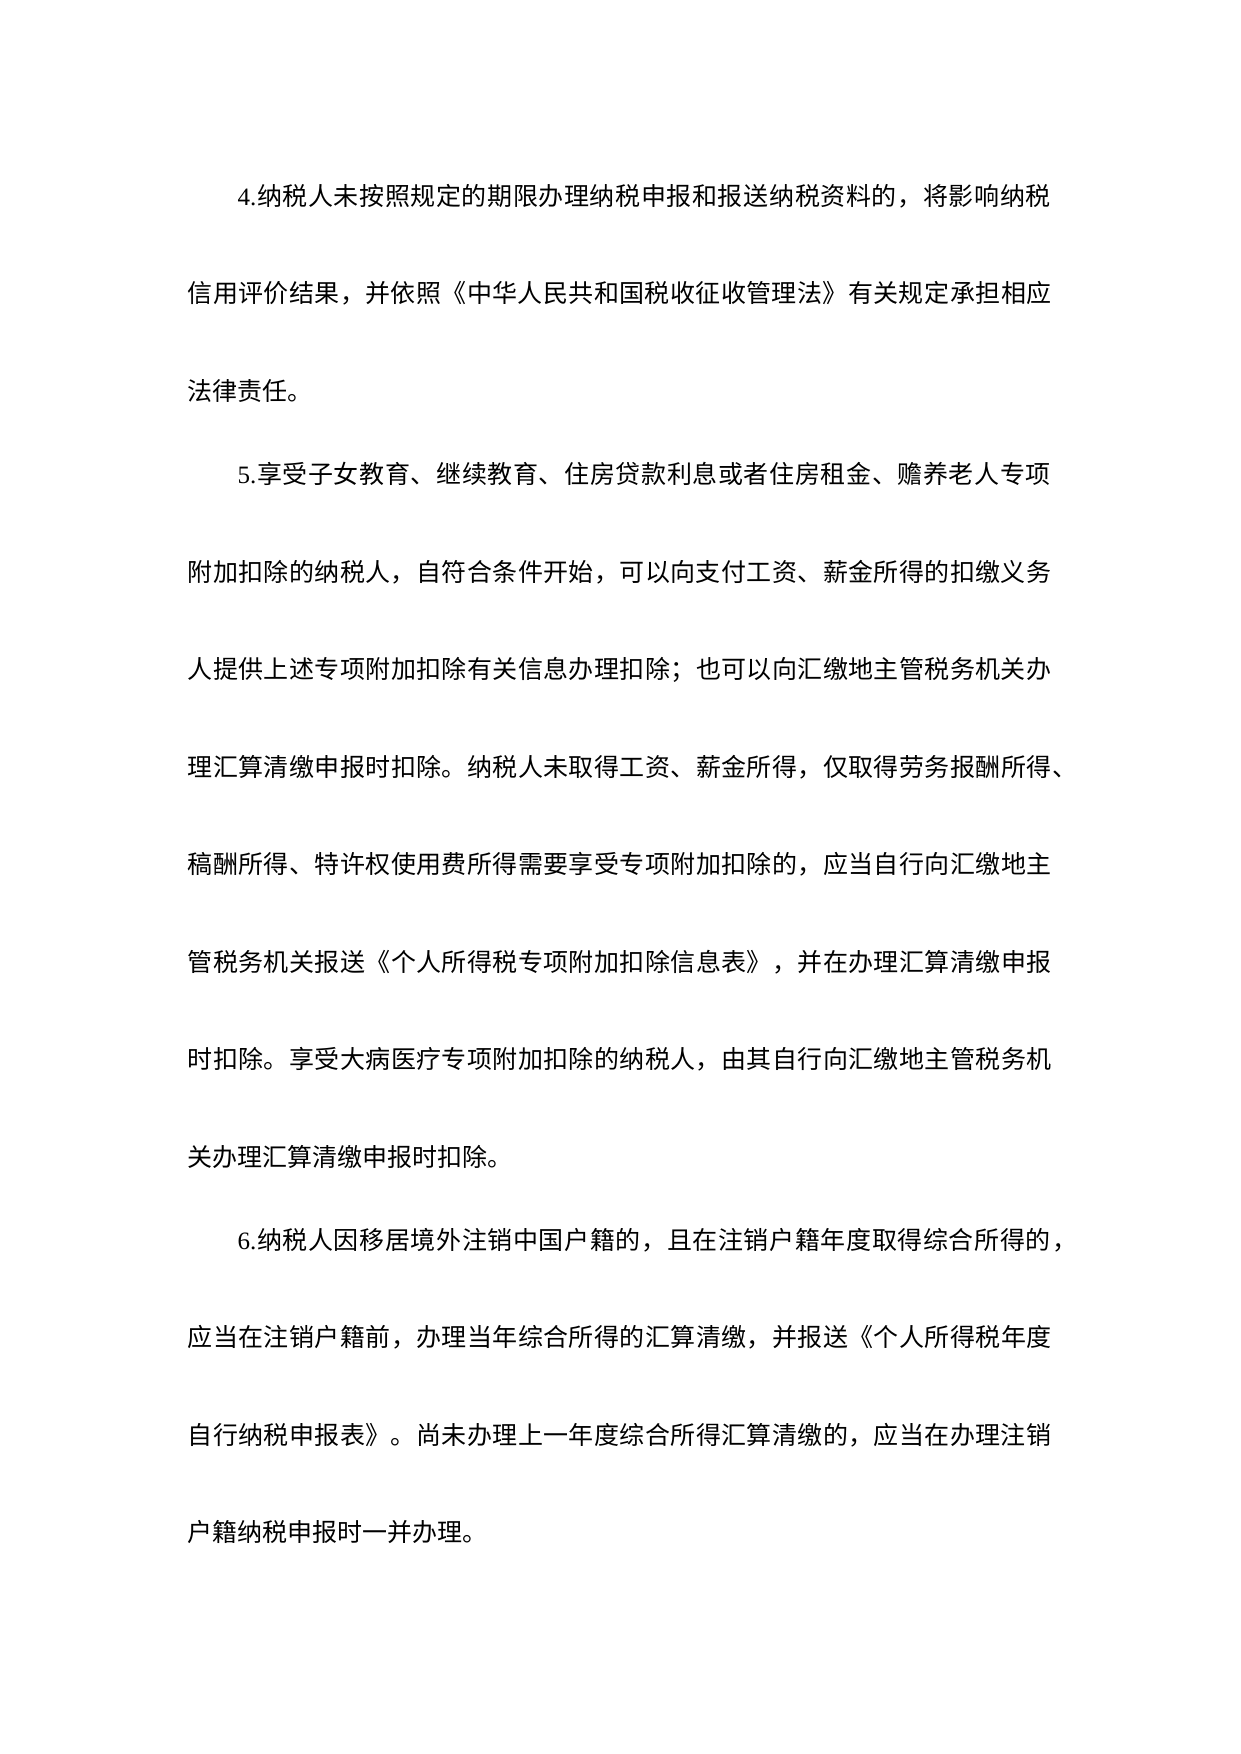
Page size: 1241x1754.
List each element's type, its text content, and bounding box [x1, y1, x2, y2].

text 6.纳税人因移居境外注销中国户籍的，且在注销户籍年度取得综合所得的，应当在注销户籍前，办理当年综合所得的汇算清缴，并报送《个人所得税年度自行纳税申报表》。尚未办理上一年度综合所得汇算清缴的，应当在办理注销户籍纳税申报时一并办理。 [187, 1206, 1053, 1563]
text 5.享受子女教育、继续教育、住房贷款利息或者住房租金、赡养老人专项附加扣除的纳税人，自符合条件开始，可以向支付工资、薪金所得的扣缴义务人提供上述专项附加扣除有关信息办理扣除；也可以向汇缴地主管税务机关办理汇算清缴申报时扣除。纳税人未取得工资、薪金所得，仅取得劳务报酬所得、稿酬所得、特许权使用费所得需要享受专项附加扣除的，应当自行向汇缴地主管税务机关报送《个人所得税专项附加扣除信息表》，并在办理汇算清缴申报时扣除。享受大病医疗专项附加扣除的纳税人，由其自行向汇缴地主管税务机关办理汇算清缴申报时扣除。 [187, 440, 1053, 1188]
text 4.纳税人未按照规定的期限办理纳税申报和报送纳税资料的，将影响纳税信用评价结果，并依照《中华人民共和国税收征收管理法》有关规定承担相应法律责任。 [187, 162, 1053, 422]
